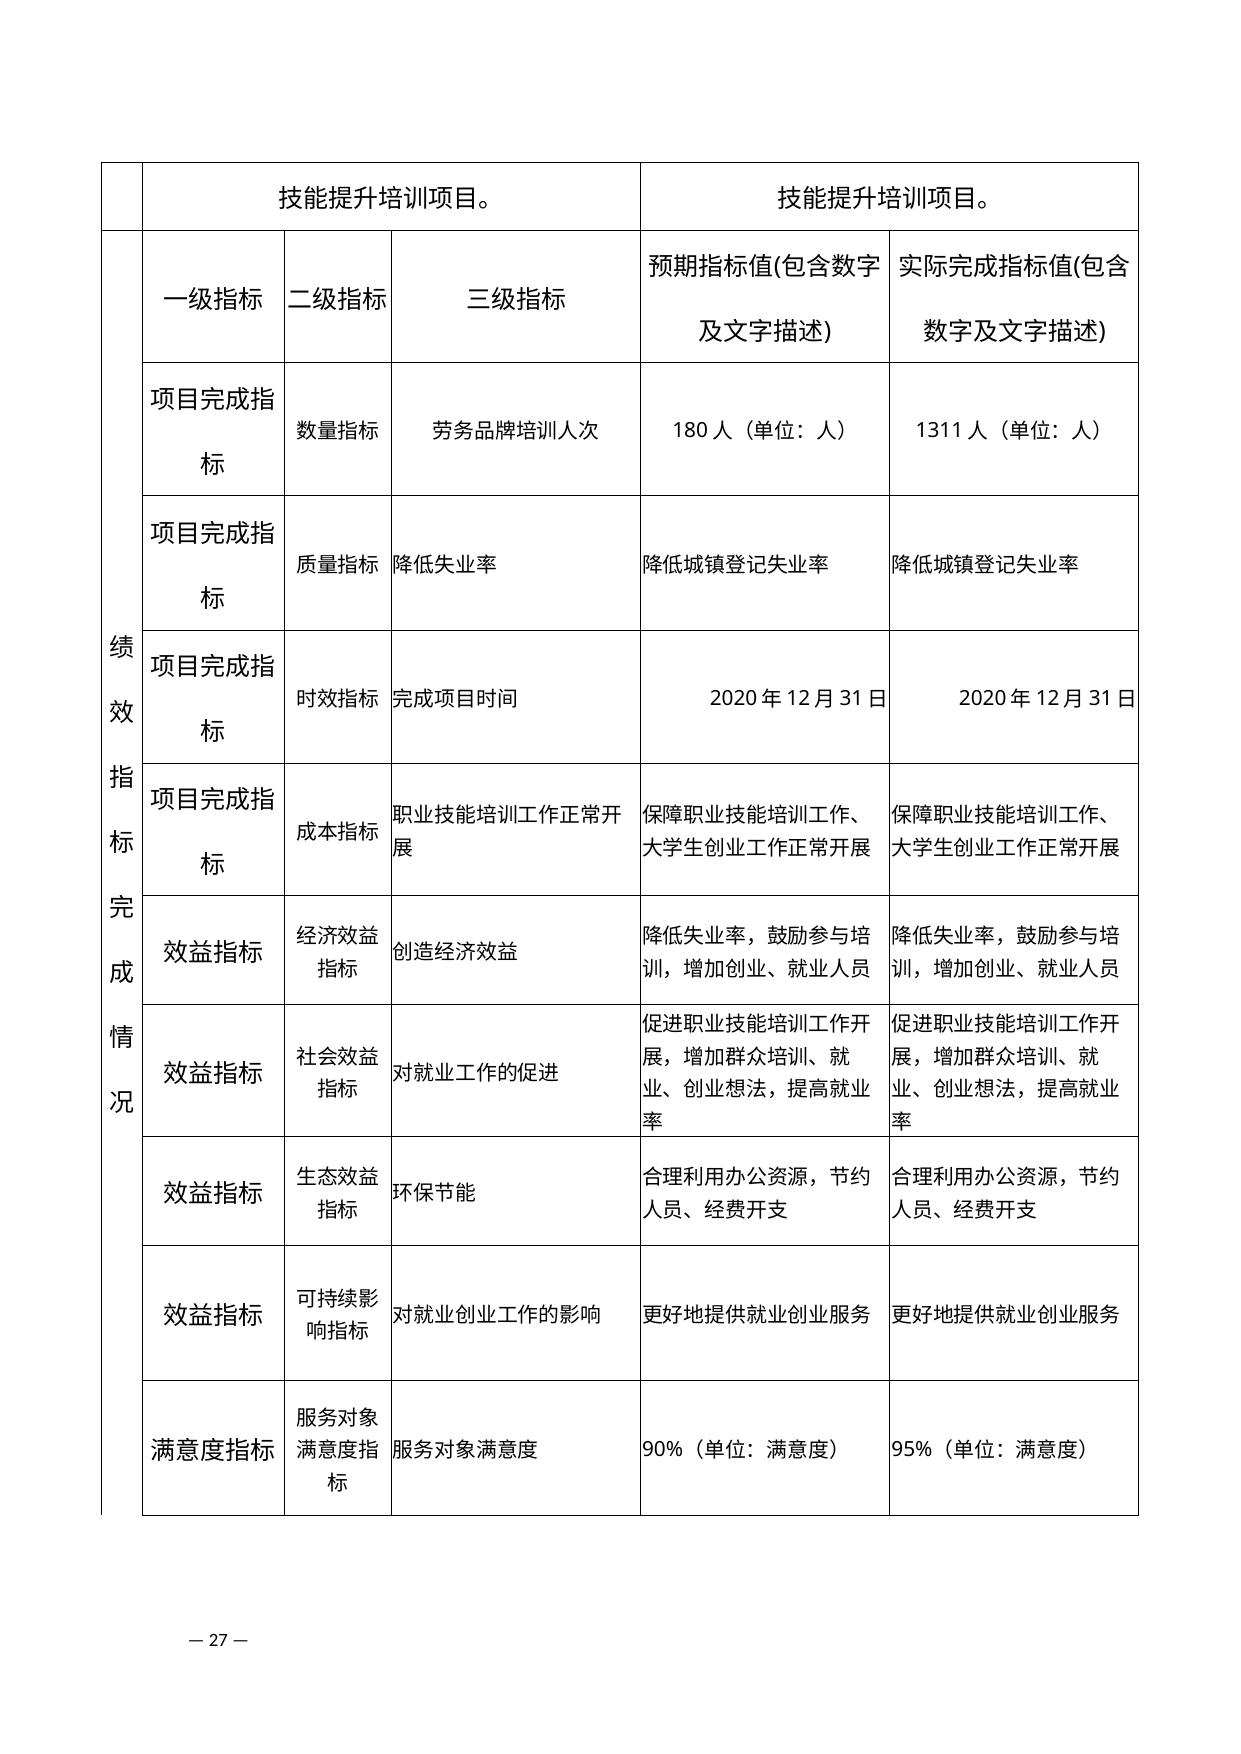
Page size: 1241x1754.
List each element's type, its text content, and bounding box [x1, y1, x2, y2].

table_cell 促进职业技能培训工作开展，增加群众培训、就业、创业想法，提高就业率 [890, 1005, 1138, 1136]
table_cell 环保节能 [392, 1137, 640, 1245]
table_cell 1311人（单位：人） [890, 363, 1138, 495]
table_cell 95%（单位：满意度） [890, 1381, 1138, 1515]
table_cell 可持续影响指标 [285, 1246, 391, 1380]
table_cell 降低城镇登记失业率 [641, 496, 889, 630]
table_cell 服务对象满意度 [392, 1381, 640, 1515]
table_cell 降低失业率 [392, 496, 640, 630]
table_cell 绩效指标完成情况 [102, 231, 142, 1515]
table_cell 180人（单位：人） [641, 363, 889, 495]
table_cell 项目完成指标 [143, 363, 284, 495]
table_cell 二级指标 [285, 231, 391, 362]
table_cell 2020年12月31日 [890, 631, 1138, 762]
table_cell 社会效益指标 [285, 1005, 391, 1136]
table_cell 职业技能培训工作正常开展 [392, 764, 640, 895]
table_cell 降低城镇登记失业率 [890, 496, 1138, 630]
table_cell 更好地提供就业创业服务 [890, 1246, 1138, 1380]
table_cell 促进职业技能培训工作开展，增加群众培训、就业、创业想法，提高就业率 [641, 1005, 889, 1136]
table_cell 保障职业技能培训工作、大学生创业工作正常开展 [641, 764, 889, 895]
table_cell 服务对象 满意度指标 [285, 1381, 391, 1515]
table_cell 创造经济效益 [392, 896, 640, 1004]
table_cell 数量指标 [285, 363, 391, 495]
table_cell 对就业工作的促进 [392, 1005, 640, 1136]
table_cell 完成项目时间 [392, 631, 640, 762]
table_cell 降低失业率，鼓励参与培训，增加创业、就业人员 [890, 896, 1138, 1004]
table_cell 90%（单位：满意度） [641, 1381, 889, 1515]
table_cell 预期指标值(包含数字及文字描述) [641, 231, 889, 362]
table_cell 质量指标 [285, 496, 391, 630]
table_cell 效益指标 [143, 1137, 284, 1245]
table_cell 降低失业率，鼓励参与培训，增加创业、就业人员 [641, 896, 889, 1004]
table_cell 效益指标 [143, 896, 284, 1004]
table_cell 对就业创业工作的影响 [392, 1246, 640, 1380]
table_cell 生态效益指标 [285, 1137, 391, 1245]
table_cell 2020年12月31日 [641, 631, 889, 762]
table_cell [143, 163, 640, 229]
table_cell 效益指标 [143, 1246, 284, 1380]
table_cell 时效指标 [285, 631, 391, 762]
table_cell 一级指标 [143, 231, 284, 362]
table_cell 合理利用办公资源，节约人员、经费开支 [641, 1137, 889, 1245]
table_cell 效益指标 [143, 1005, 284, 1136]
table_cell 合理利用办公资源，节约人员、经费开支 [890, 1137, 1138, 1245]
table_cell 项目完成指标 [143, 764, 284, 895]
table_cell 项目完成指标 [143, 631, 284, 762]
table_cell 劳务品牌培训人次 [392, 363, 640, 495]
table_cell 更好地提供就业创业服务 [641, 1246, 889, 1380]
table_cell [641, 163, 1138, 229]
table_cell 满意度指标 [143, 1381, 284, 1515]
table_cell 经济效益指标 [285, 896, 391, 1004]
table_cell 保障职业技能培训工作、大学生创业工作正常开展 [890, 764, 1138, 895]
table_cell 三级指标 [392, 231, 640, 362]
table_cell 实际完成指标值(包含数字及文字描述) [890, 231, 1138, 362]
table_cell 项目完成指标 [143, 496, 284, 630]
table_cell 成本指标 [285, 764, 391, 895]
